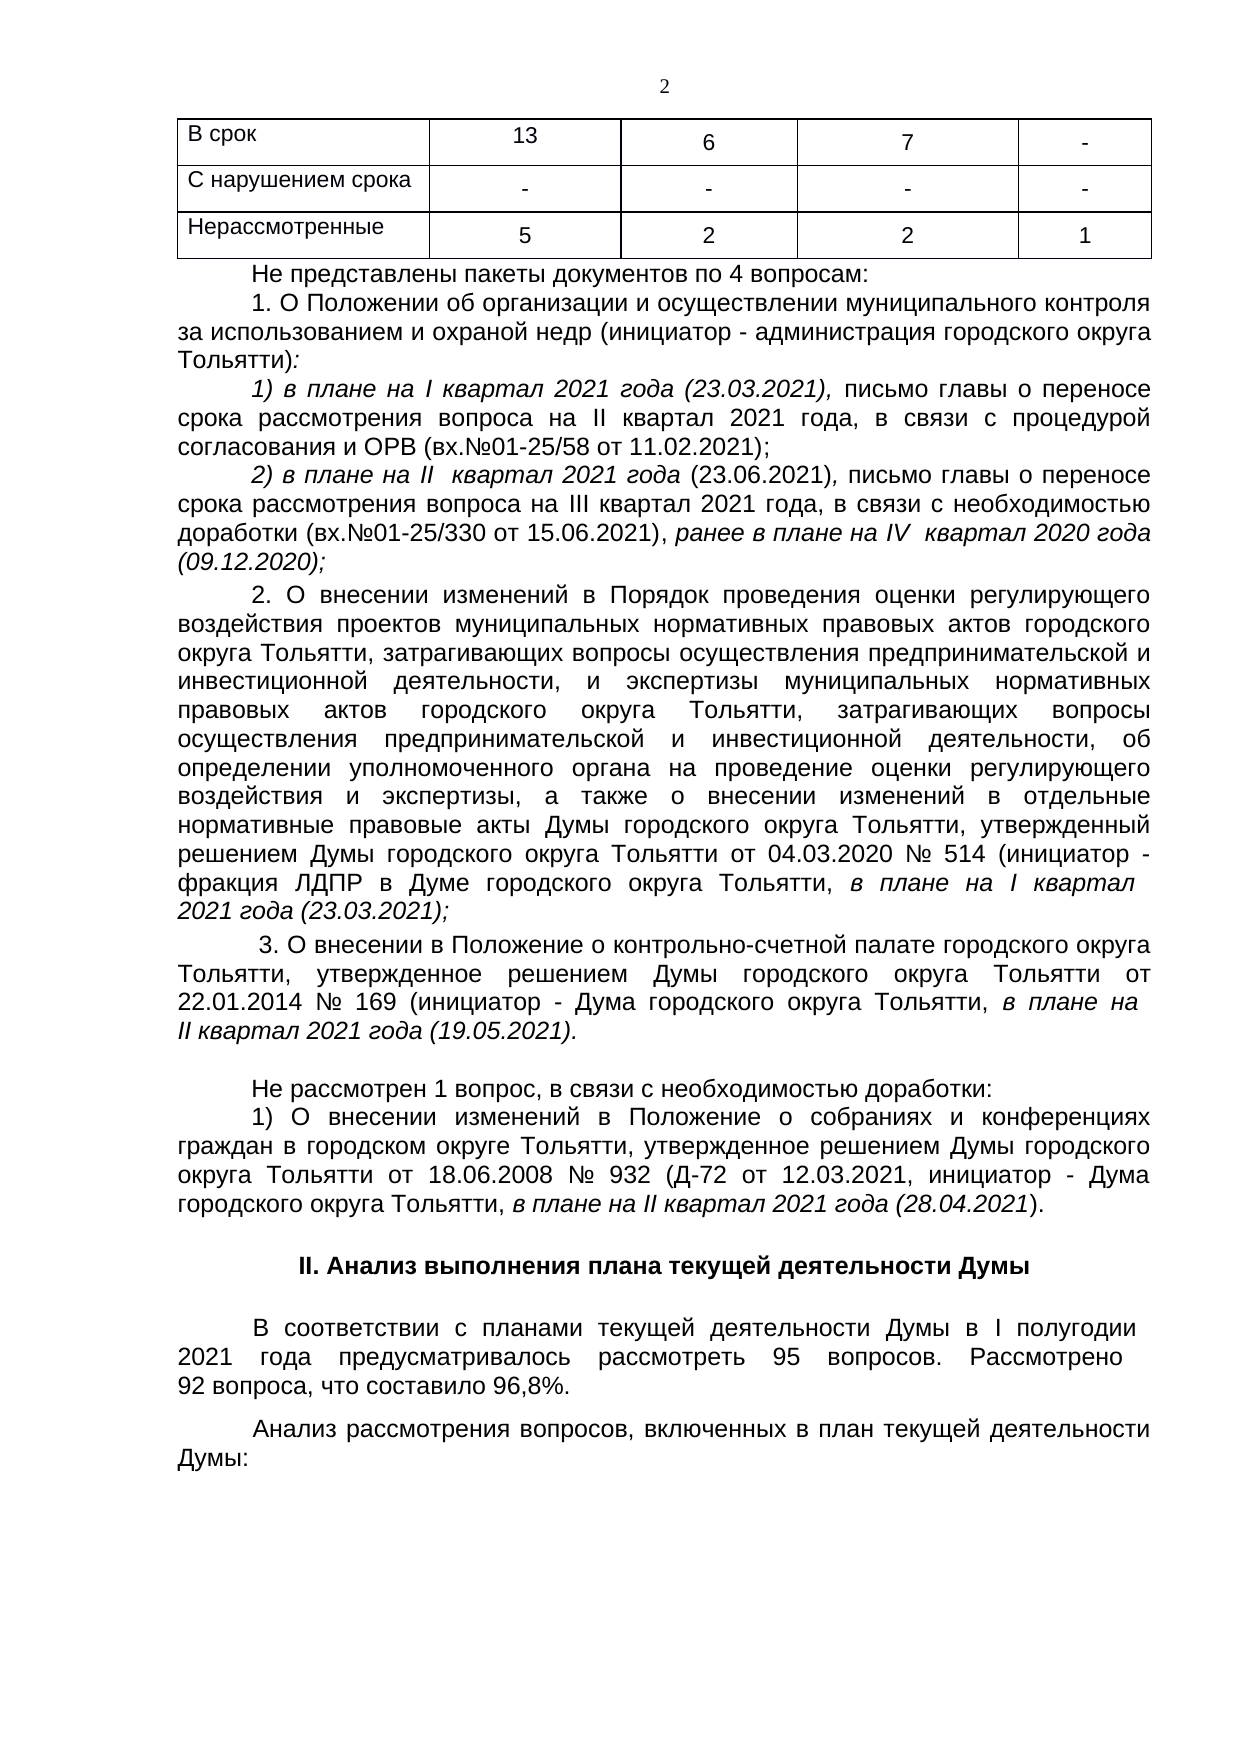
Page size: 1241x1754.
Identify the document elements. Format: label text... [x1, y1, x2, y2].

subtitle Не представлены пакеты документов по 4 вопросам: [177, 259, 1152, 288]
subtitle 3. О внесении в Положение о контрольно-счетной палате городского округа Тольятти, утвержденное решением Думы городского округа Тольятти от 22.01.2014 № 169 (инициатор - Дума городского округа Тольятти, в плане на II квартал 2021 года (19.05.2021). [177, 930, 1152, 1045]
table_cell 2 [622, 213, 797, 257]
table_cell 1 [1019, 213, 1151, 257]
table_cell 7 [798, 120, 1018, 164]
table_cell - [1019, 120, 1151, 164]
table_cell С нарушением срока [178, 166, 429, 211]
table_cell 6 [622, 120, 797, 164]
table_cell - [622, 166, 797, 211]
subtitle II. Анализ выполнения плана текущей деятельности Думы [177, 1251, 1152, 1280]
subtitle Не рассмотрен 1 вопрос, в связи с необходимостью доработки: [177, 1074, 1152, 1102]
table_cell 2 [798, 213, 1018, 257]
table_cell - [430, 166, 620, 211]
table_cell Нерассмотренные [178, 213, 429, 257]
table_cell 5 [430, 213, 620, 257]
table_cell - [1019, 166, 1151, 211]
subtitle 1) в плане на I квартал 2021 года (23.03.2021), письмо главы о переносе срока рассмотрения вопроса на II квартал 2021 года, в связи с процедурой согласования и ОРВ (вх.№01-25/58 от 11.02.2021); [177, 374, 1152, 460]
subtitle 1) О внесении изменений в Положение о собраниях и конференциях граждан в городском округе Тольятти, утвержденное решением Думы городского округа Тольятти от 18.06.2008 № 932 (Д-72 от 12.03.2021, инициатор - Дума городского округа Тольятти, в плане на II квартал 2021 года (28.04.2021). [177, 1102, 1152, 1217]
table_cell 13 [430, 120, 620, 164]
subtitle 2) в плане на II квартал 2021 года (23.06.2021), письмо главы о переносе срока рассмотрения вопроса на III квартал 2021 года, в связи с необходимостью доработки (вх.№01-25/330 от 15.06.2021), ранее в плане на IV квартал 2020 года (09.12.2020); [177, 460, 1152, 575]
table_cell В срок [178, 120, 429, 164]
table_cell - [798, 166, 1018, 211]
text В соответствии с планами текущей деятельности Думы в I полугодии 2021 года предусматривалось рассмотреть 95 вопросов. Рассмотрено 92 вопроса, что составило 96,8%. [177, 1313, 1152, 1399]
text Анализ рассмотрения вопросов, включенных в план текущей деятельности Думы: [177, 1414, 1152, 1471]
subtitle 2. О внесении изменений в Порядок проведения оценки регулирующего воздействия проектов муниципальных нормативных правовых актов городского округа Тольятти, затрагивающих вопросы осуществления предпринимательской и инвестиционной деятельности, и экспертизы муниципальных нормативных правовых актов городского округа Тольятти, затрагивающих вопросы осуществления предпринимательской и инвестиционной деятельности, об определении уполномоченного органа на проведение оценки регулирующего воздействия и экспертизы, а также о внесении изменений в отдельные нормативные правовые акты Думы городского округа Тольятти, утвержденный решением Думы городского округа Тольятти от 04.03.2020 № 514 (инициатор - фракция ЛДПР в Думе городского округа Тольятти, в плане на I квартал 2021 года (23.03.2021); [177, 580, 1152, 925]
subtitle 1. О Положении об организации и осуществлении муниципального контроля за использованием и охраной недр (инициатор - администрация городского округа Тольятти): [177, 288, 1152, 374]
